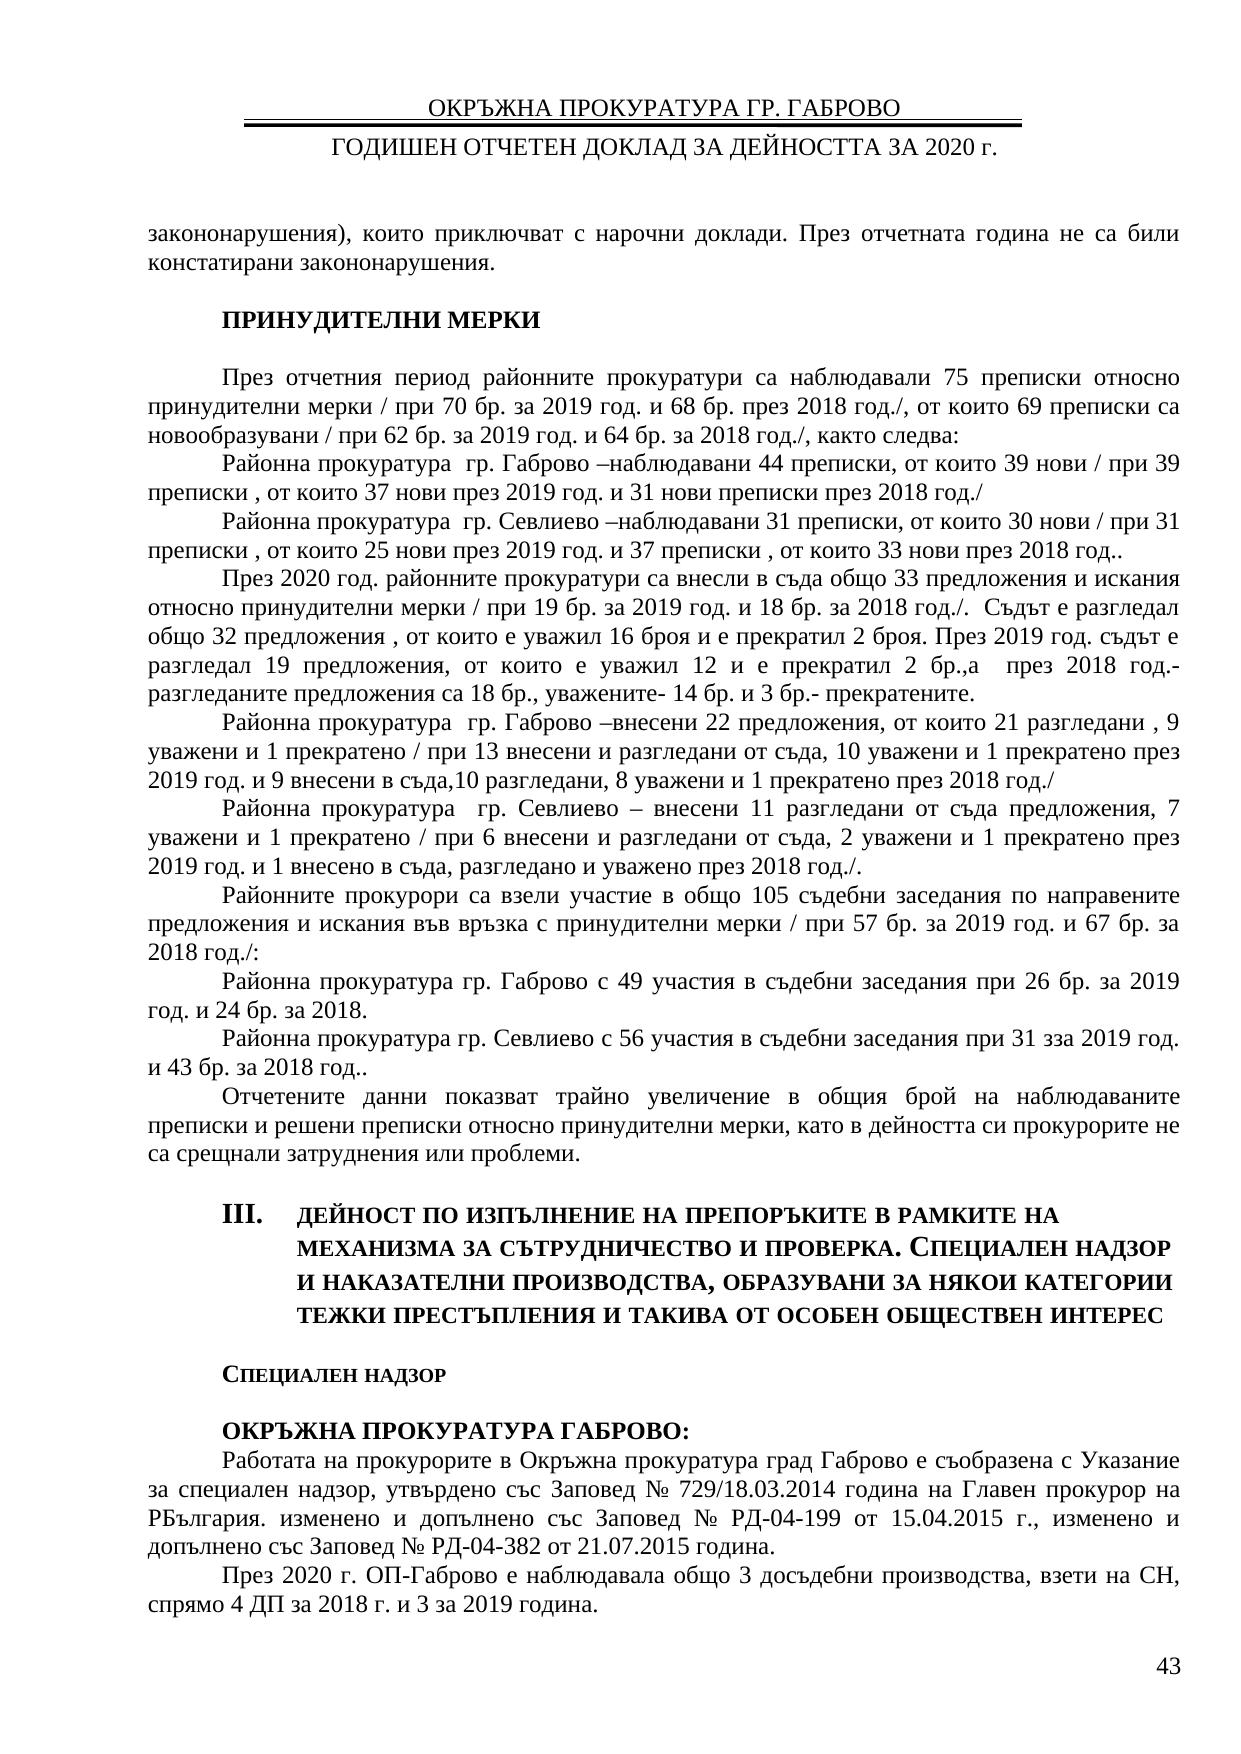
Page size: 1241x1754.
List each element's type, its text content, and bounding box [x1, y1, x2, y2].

text Работата на прокурорите в Окръжна прокуратура град Габрово е съобразена с Указание за специален надзор, утвърдено със Заповед № 729/18.03.2014 година на Главен прокурор на РБългария. изменено и допълнено със Заповед № РД-04-199 от 15.04.2015 г., изменено и допълнено със Заповед № РД-04-382 от 21.07.2015 година. [148, 1445, 1181, 1560]
list дейност по изпълнение на препоръките в рамките на механизма за сътрудничество и проверка. Специален надзор и наказателни производства, образувани за някои категории тежки престъпления и такива от особен обществен интерес [222, 1196, 1181, 1330]
text През 2020 г. ОП-Габрово е наблюдавала общо 3 досъдебни производства, взети на СН, спрямо 4 ДП за 2018 г. и 3 за 2019 година. [148, 1560, 1181, 1618]
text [148, 218, 1181, 276]
text Отчетените данни показват трайно увеличение в общия брой на наблюдаваните преписки и решени преписки относно принудителни мерки, като в дейността си прокурорите не са срещнали затруднения или проблеми. [148, 1081, 1181, 1167]
text Районните прокурори са взели участие в общо 105 съдебни заседания по направените предложения и искания във връзка с принудителни мерки / при 57 бр. за 2019 год. и 67 бр. за 2018 год./: [148, 880, 1181, 966]
text Районна прокуратура гр. Севлиево –наблюдавани 31 преписки, от които 30 нови / при 31 преписки , от които 25 нови през 2019 год. и 37 преписки , от които 33 нови през 2018 год.. [148, 506, 1181, 563]
text ОКРЪЖНА ПРОКУРАТУРА ГАБРОВО: [148, 1416, 1181, 1445]
text ПРИНУДИТЕЛНИ МЕРКИ [148, 305, 1181, 333]
text Районна прокуратура гр. Севлиево – внесени 11 разгледани от съда предложения, 7 уважени и 1 прекратено / при 6 внесени и разгледани от съда, 2 уважени и 1 прекратено през 2019 год. и 1 внесено в съда, разгледано и уважено през 2018 год./. [148, 793, 1181, 880]
text Районна прокуратура гр. Габрово –наблюдавани 44 преписки, от които 39 нови / при 39 преписки , от които 37 нови през 2019 год. и 31 нови преписки през 2018 год./ [148, 448, 1181, 506]
text Специален надзор [148, 1359, 1181, 1388]
text През 2020 год. районните прокуратури са внесли в съда общо 33 предложения и искания относно принудителни мерки / при 19 бр. за 2019 год. и 18 бр. за 2018 год./. Съдът е разгледал общо 32 предложения , от които е уважил 16 броя и е прекратил 2 броя. През 2019 год. съдът е разгледал 19 предложения, от които е уважил 12 и е прекратил 2 бр.,а през 2018 год.- разгледаните предложения са 18 бр., уважените- 14 бр. и 3 бр.- прекратените. [148, 563, 1181, 707]
text Районна прокуратура гр. Габрово с 49 участия в съдебни заседания при 26 бр. за 2019 год. и 24 бр. за 2018. [148, 966, 1181, 1023]
text Районна прокуратура гр. Севлиево с 56 участия в съдебни заседания при 31 зза 2019 год. и 43 бр. за 2018 год.. [148, 1023, 1181, 1081]
text Районна прокуратура гр. Габрово –внесени 22 предложения, от които 21 разгледани , 9 уважени и 1 прекратено / при 13 внесени и разгледани от съда, 10 уважени и 1 прекратено през 2019 год. и 9 внесени в съда,10 разгледани, 8 уважени и 1 прекратено през 2018 год./ [148, 707, 1181, 793]
text През отчетния период районните прокуратури са наблюдавали 75 преписки относно принудителни мерки / при 70 бр. за 2019 год. и 68 бр. през 2018 год./, от които 69 преписки са новообразувани / при 62 бр. за 2019 год. и 64 бр. за 2018 год./, както следва: [148, 362, 1181, 448]
